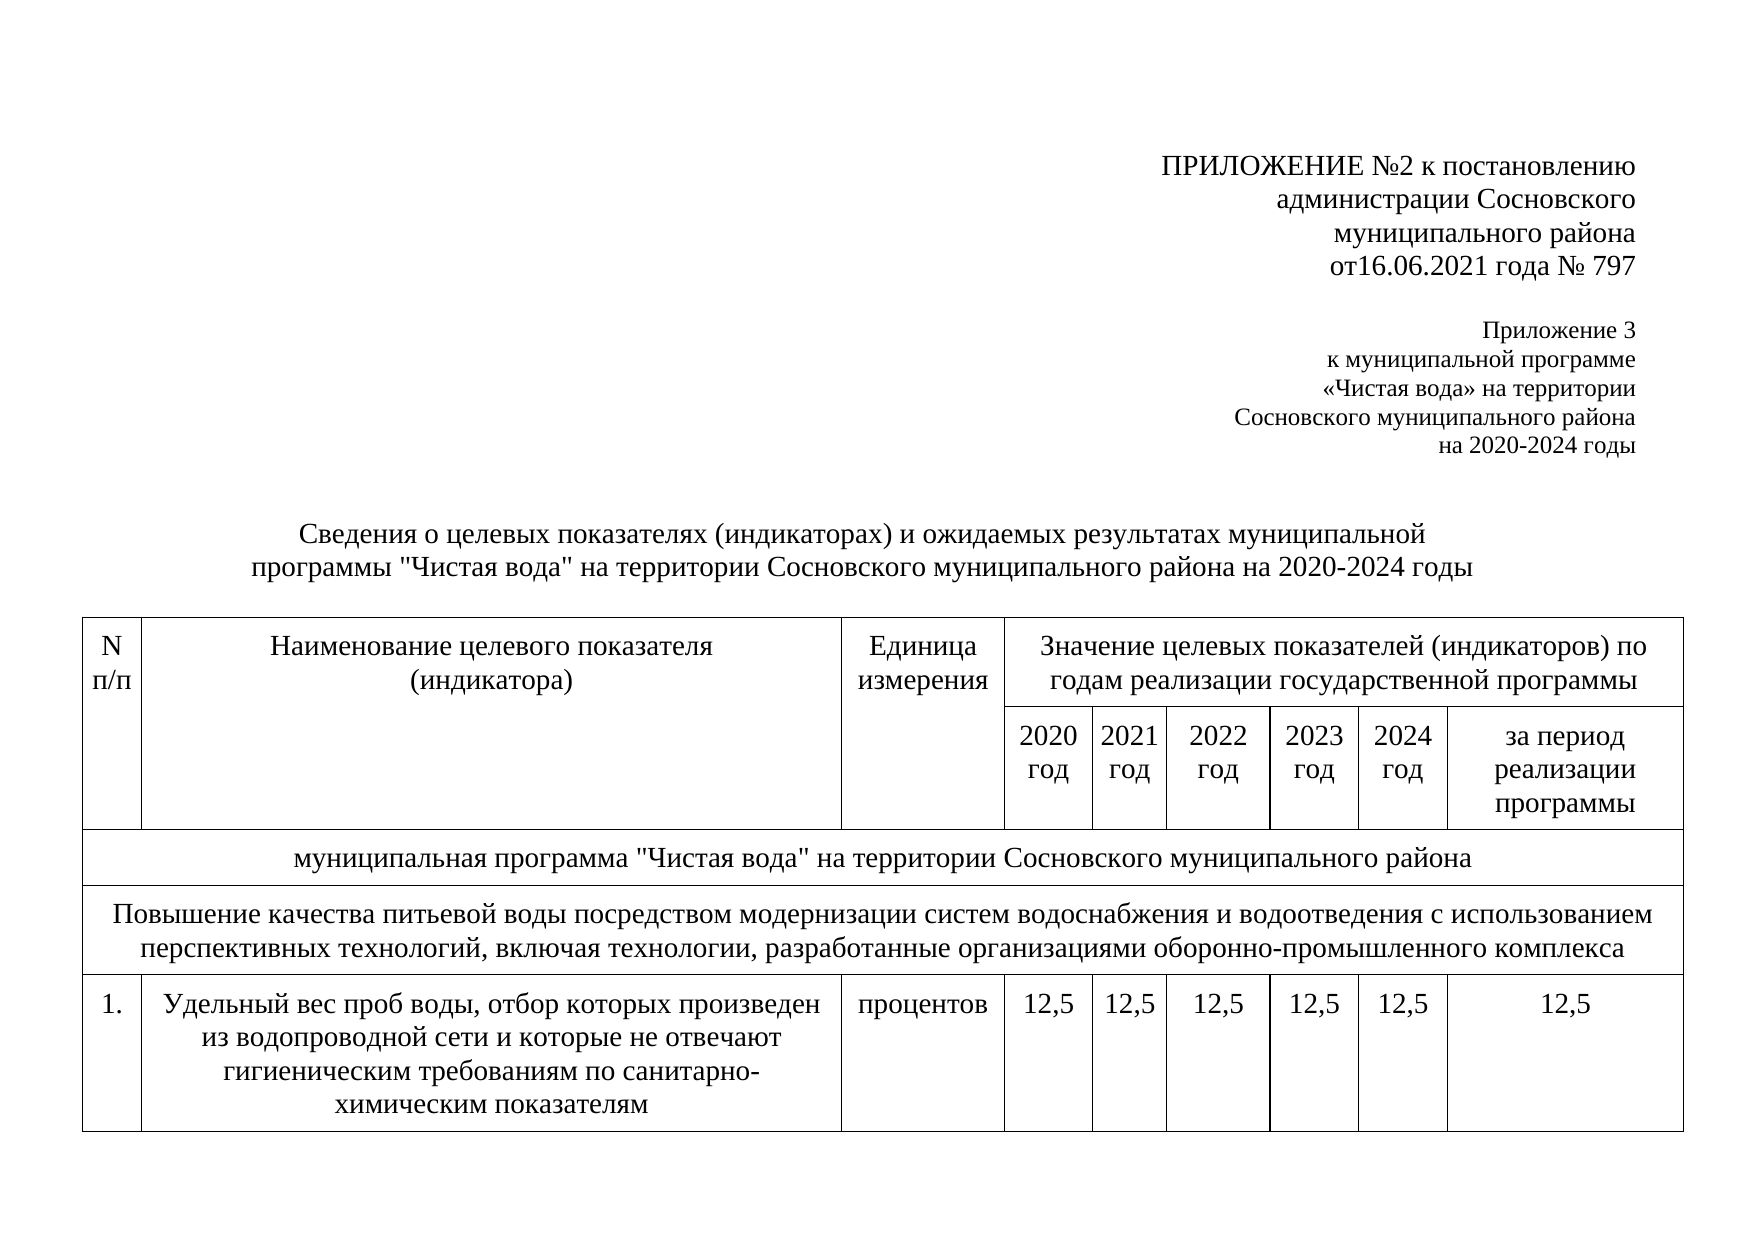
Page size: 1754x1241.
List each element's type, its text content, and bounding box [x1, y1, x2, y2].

text Сведения о целевых показателях (индикаторах) и ожидаемых результатах муниципальной [89, 516, 1636, 549]
table_header Значение целевых показателей (индикаторов) по годам реализации государственной программы [1005, 618, 1683, 706]
table_cell 2022 год [1167, 707, 1269, 829]
table_header Единица измерения [842, 618, 1004, 829]
table_cell 12,5 [1359, 975, 1447, 1131]
table_cell 12,5 [1448, 975, 1683, 1131]
table_header Наименование целевого показателя (индикатора) [142, 618, 841, 829]
table_cell 2023 год [1271, 707, 1358, 829]
text от16.06.2021 года № 797 [1034, 248, 1636, 282]
table_cell 12,5 [1167, 975, 1269, 1131]
text на 2020-2024 годы [89, 430, 1636, 459]
table_cell 12,5 [1093, 975, 1166, 1131]
text ПРИЛОЖЕНИЕ №2 к постановлению [89, 148, 1636, 181]
table_cell 2021 год [1093, 707, 1166, 829]
table_cell Удельный вес проб воды, отбор которых произведен из водопроводной сети и которые не отвечают гигиеническим требованиям по санитарно-химическим показателям [142, 975, 841, 1131]
table_cell 1. [83, 975, 141, 1131]
text программы "Чистая вода" на территории Сосновского муниципального района на 2020-2024 годы [89, 549, 1636, 583]
table_cell 2024 год [1359, 707, 1447, 829]
text Сосновского муниципального района [89, 402, 1636, 430]
text администрации Сосновского [89, 181, 1636, 215]
table_cell за период реализации программы [1448, 707, 1683, 829]
table_cell 12,5 [1271, 975, 1358, 1131]
table_cell 12,5 [1005, 975, 1092, 1131]
table_cell Повышение качества питьевой воды посредством модернизации систем водоснабжения и водоотведения с использованием перспективных технологий, включая технологии, разработанные организациями оборонно-промышленного комплекса [83, 886, 1683, 974]
table_header N п/п [83, 618, 141, 829]
text Приложение 3 [89, 315, 1636, 344]
text муниципального района [1034, 215, 1636, 248]
table_cell процентов [842, 975, 1004, 1131]
table_cell 2020 год [1005, 707, 1092, 829]
text к муниципальной программе [89, 344, 1636, 373]
text «Чистая вода» на территории [89, 373, 1636, 402]
table_cell муниципальная программа "Чистая вода" на территории Сосновского муниципального района [83, 830, 1683, 885]
